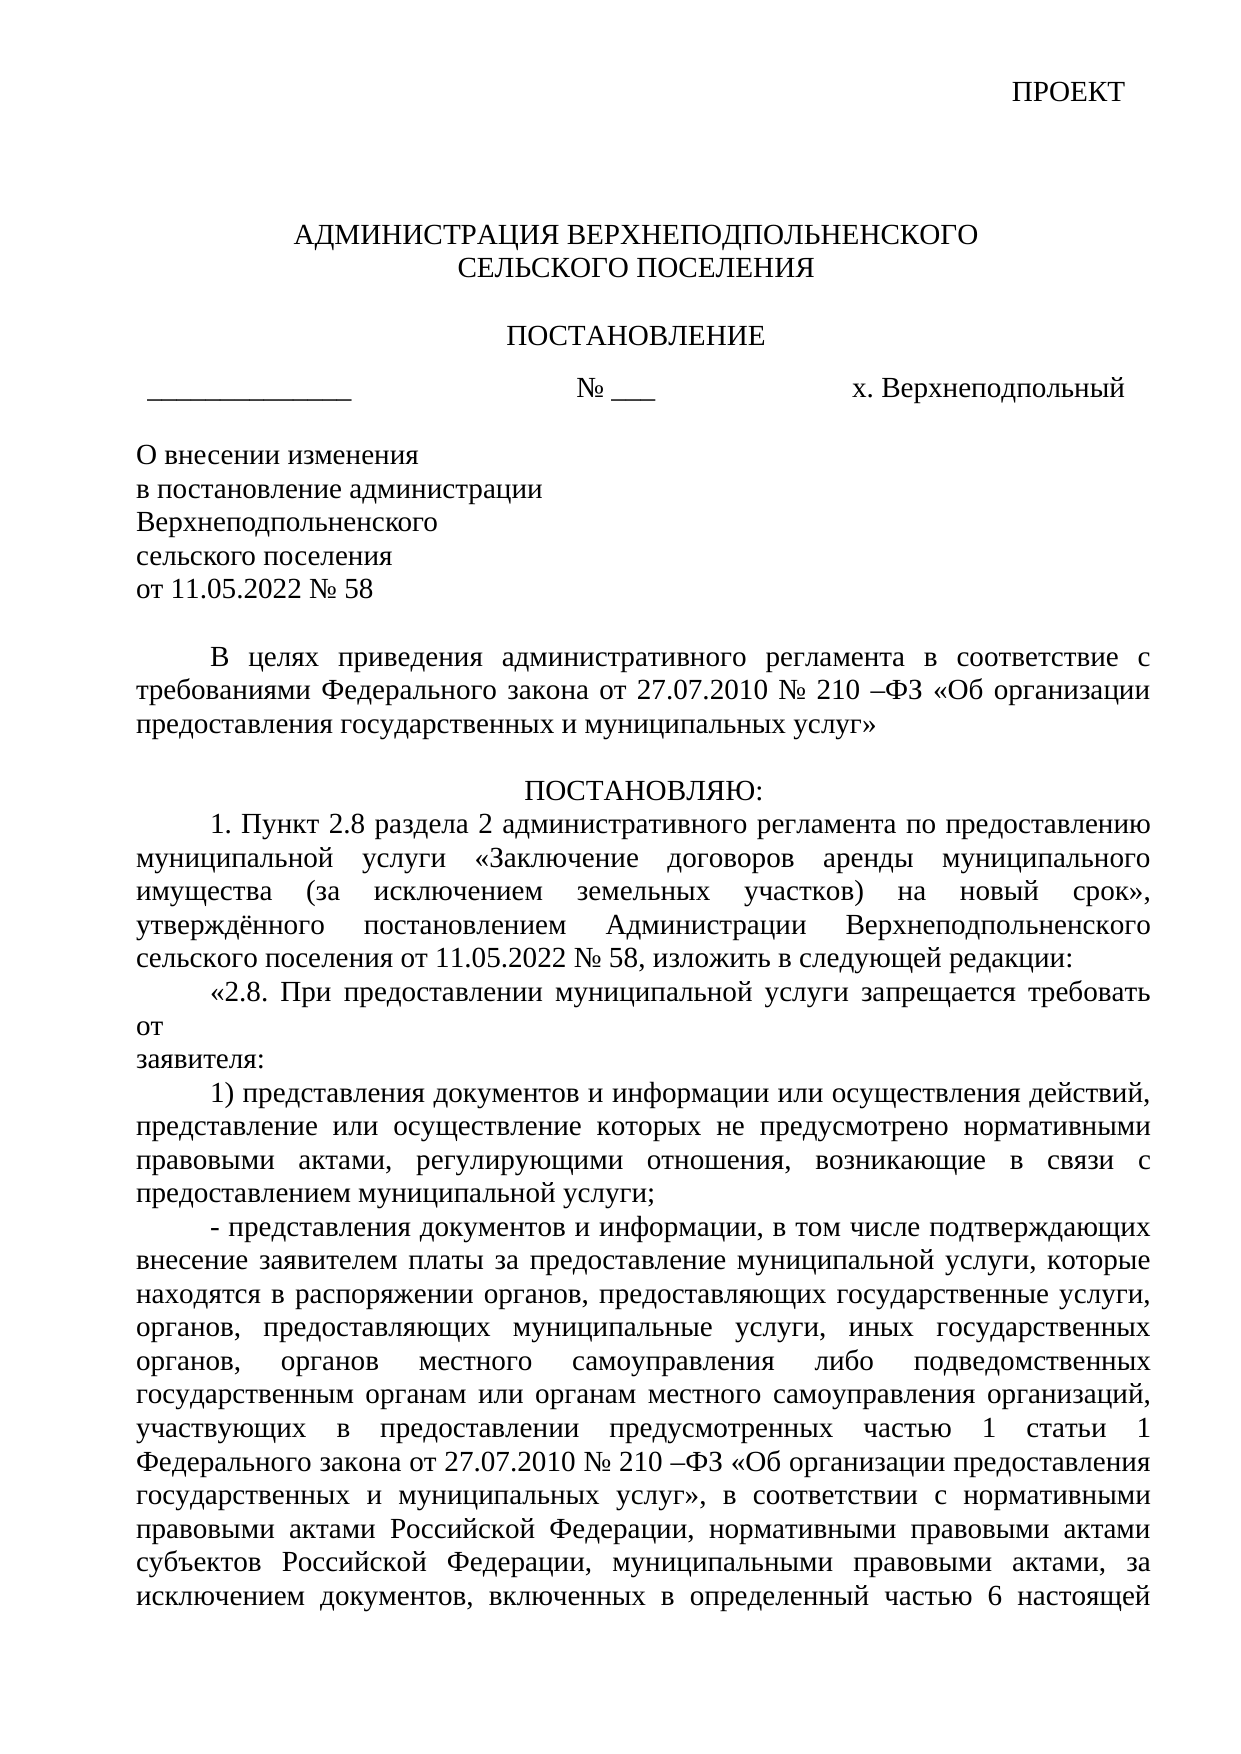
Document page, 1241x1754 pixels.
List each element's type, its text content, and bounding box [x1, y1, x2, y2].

table_cell АДМИНИСТРАЦИЯ ВЕРХНЕПОДПОЛЬНЕНСКОГО СЕЛЬСКОГО ПОСЕЛЕНИЯ [136, 217, 1136, 318]
table_cell ______________ [136, 370, 401, 404]
text 1) представления документов и информации или осуществления действий, представление или осуществление которых не предусмотрено нормативными правовыми актами, регулирующими отношения, возникающие в связи с предоставлением муниципальной услуги; [136, 1075, 1152, 1209]
text в постановление администрации [136, 471, 649, 504]
text Верхнеподпольненского [136, 504, 649, 538]
text сельского поселения [136, 538, 649, 572]
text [136, 1209, 1152, 1611]
table_cell № ___ [401, 370, 830, 404]
table_cell х. Верхнеподпольный [830, 370, 1136, 404]
text ПОСТАНОВЛЯЮ: [136, 773, 1152, 806]
text 1. Пункт 2.8 раздела 2 административного регламента по предоставлению муниципальной услуги «Заключение договоров аренды муниципального имущества (за исключением земельных участков) на новый срок», утверждённого постановлением Администрации Верхнеподпольненского сельского поселения от 11.05.2022 № 58, изложить в следующей редакции: [136, 806, 1152, 974]
text В целях приведения административного регламента в соответствие с требованиями Федерального закона от 27.07.2010 № 210 –ФЗ «Об организации предоставления государственных и муниципальных услуг» [136, 639, 1152, 739]
text О внесении изменения [136, 437, 649, 471]
table_cell ПОСТАНОВЛЕНИЕ [136, 318, 1136, 370]
text «2.8. При предоставлении муниципальной услуги запрещается требовать от [136, 974, 1152, 1041]
text от 11.05.2022 № 58 [136, 572, 1152, 605]
table_header ПРОЕКТ [136, 74, 1136, 217]
text заявителя: [136, 1041, 1152, 1075]
